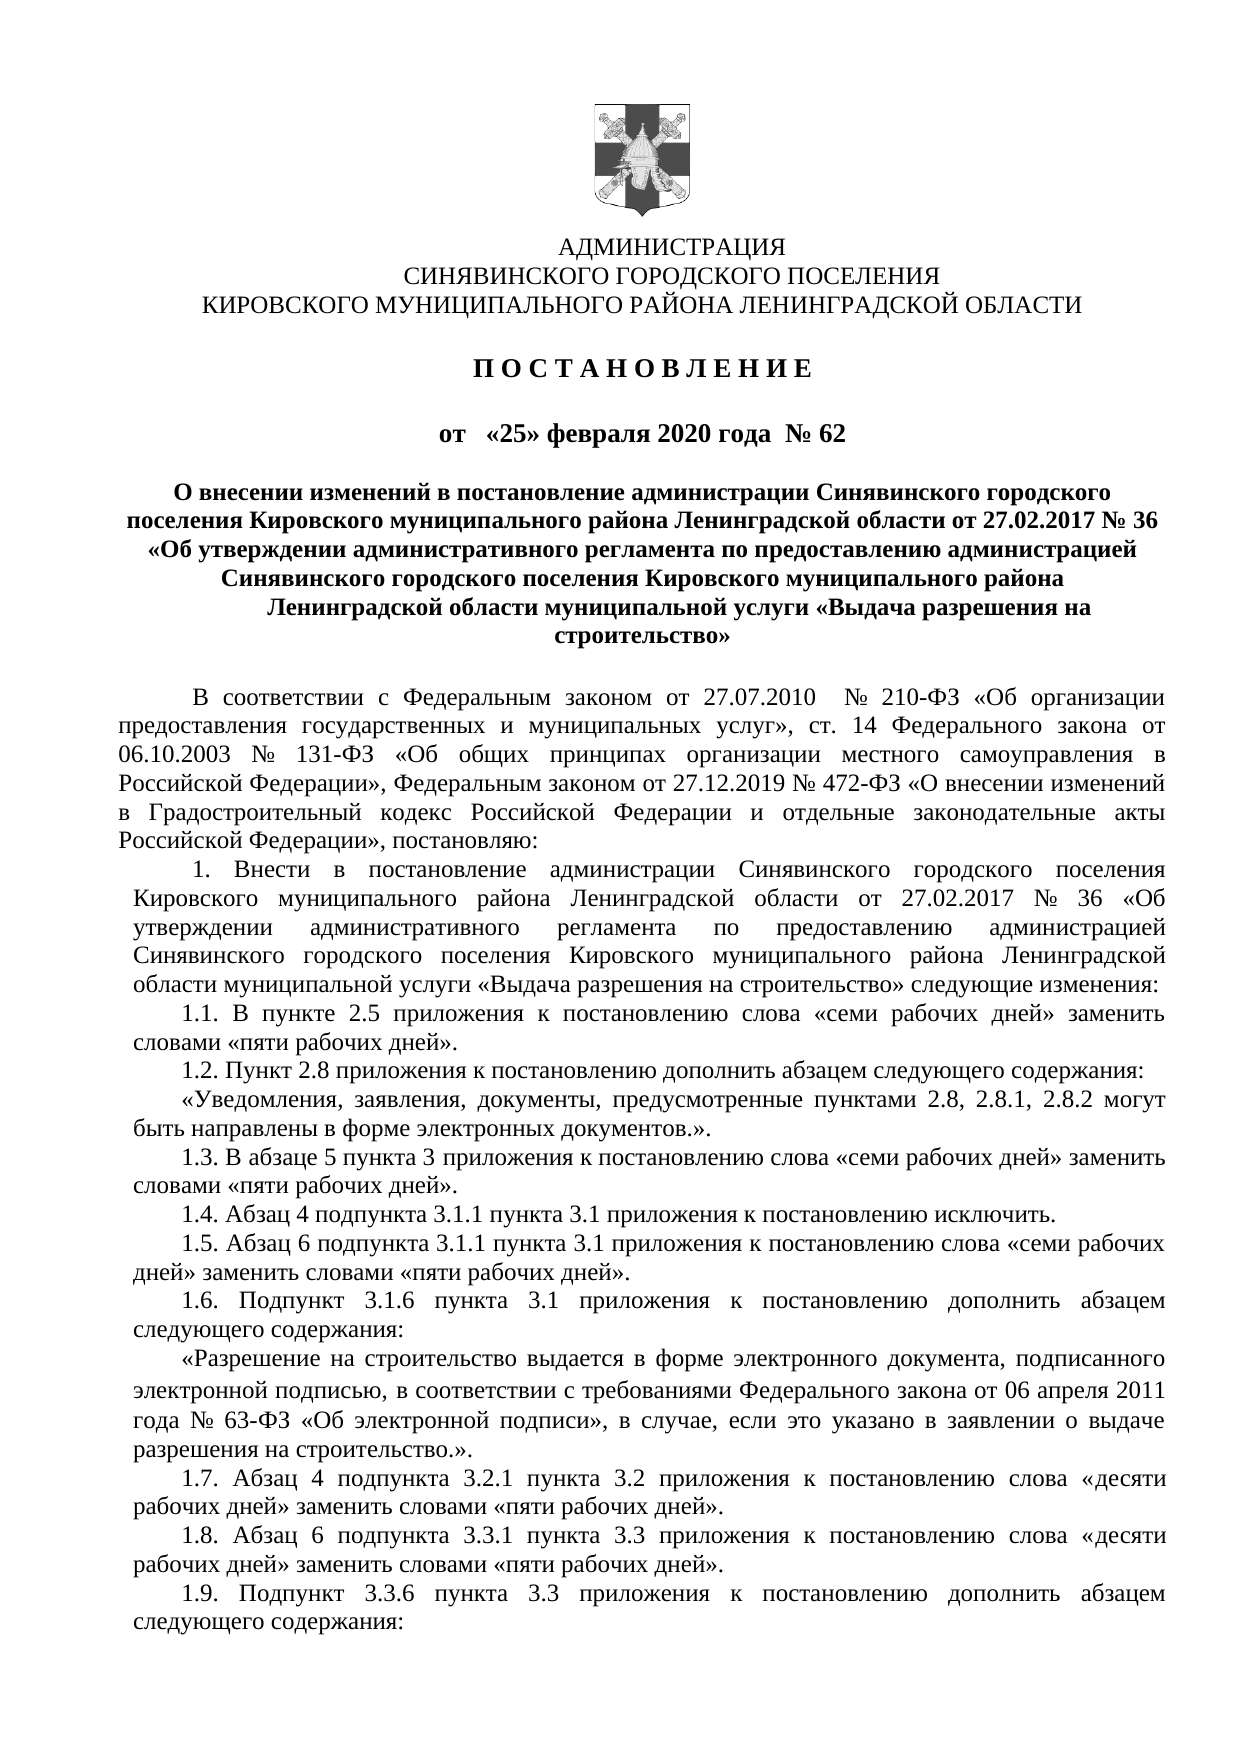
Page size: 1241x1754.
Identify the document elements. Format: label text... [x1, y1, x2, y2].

title 1.8. Абзац 6 подпункта 3.3.1 пункта 3.3 приложения к постановлению слова «десяти рабочих дней» заменить словами «пяти рабочих дней». [133, 1520, 1167, 1578]
title 1.7. Абзац 4 подпункта 3.2.1 пункта 3.2 приложения к постановлению слова «десяти рабочих дней» заменить словами «пяти рабочих дней». [133, 1463, 1167, 1520]
text О внесении изменений в постановление администрации Синявинского городского поселения Кировского муниципального района Ленинградской области от 27.02.2017 № 36 «Об утверждении административного регламента по предоставлению администрацией Синявинского городского поселения Кировского муниципального района [118, 477, 1167, 592]
text П О С Т А Н О В Л Е Н И Е [118, 352, 1167, 383]
title 1.9. Подпункт 3.3.6 пункта 3.3 приложения к постановлению дополнить абзацем следующего содержания: [133, 1578, 1167, 1635]
text КИРОВСКОГО МУНИЦИПАЛЬНОГО РАЙОНА ЛЕНИНГРАДСКОЙ ОБЛАСТИ [118, 290, 1167, 319]
title 1. Внести в постановление администрации Синявинского городского поселения Кировского муниципального района Ленинградской области от 27.02.2017 № 36 «Об утверждении административного регламента по предоставлению администрацией Синявинского городского поселения Кировского муниципального района Ленинградской области муниципальной услуги «Выдача разрешения на строительство» следующие изменения: [133, 854, 1167, 998]
text от «25» февраля 2020 года № 62 [118, 417, 1167, 448]
title 1.2. Пункт 2.8 приложения к постановлению дополнить абзацем следующего содержания: [133, 1055, 1167, 1084]
title 1.6. Подпункт 3.1.6 пункта 3.1 приложения к постановлению дополнить абзацем следующего содержания: [133, 1285, 1167, 1343]
title «Уведомления, заявления, документы, предусмотренные пунктами 2.8, 2.8.1, 2.8.2 могут быть направлены в форме электронных документов.». [133, 1084, 1167, 1142]
title «Разрешение на строительство выдается в форме электронного документа, подписанного электронной подписью, в соответствии с требованиями Федерального закона от 06 апреля 2011 года № 63-ФЗ «Об электронной подписи», в случае, если это указано в заявлении о выдаче разрешения на строительство.». [133, 1343, 1167, 1463]
title 1.4. Абзац 4 подпункта 3.1.1 пункта 3.1 приложения к постановлению исключить. [133, 1199, 1167, 1228]
text Ленинградской области муниципальной услуги «Выдача разрешения на строительство» [118, 592, 1167, 649]
text СИНЯВИНСКОГО ГОРОДСКОГО ПОСЕЛЕНИЯ [118, 261, 1167, 290]
text В соответствии с Федеральным законом от 27.07.2010 № 210-ФЗ «Об организации предоставления государственных и муниципальных услуг», ст. 14 Федерального закона от 06.10.2003 № 131-ФЗ «Об общих принципах организации местного самоуправления в Российской Федерации», Федеральным законом от 27.12.2019 № 472-ФЗ «О внесении изменений в Градостроительный кодекс Российской Федерации и отдельные законодательные акты Российской Федерации», постановляю: [118, 682, 1167, 854]
text АДМИНИСТРАЦИЯ [118, 232, 1167, 261]
title 1.1. В пункте 2.5 приложения к постановлению слова «семи рабочих дней» заменить словами «пяти рабочих дней». [133, 998, 1167, 1055]
title 1.3. В абзаце 5 пункта 3 приложения к постановлению слова «семи рабочих дней» заменить словами «пяти рабочих дней». [133, 1142, 1167, 1199]
title 1.5. Абзац 6 подпункта 3.1.1 пункта 3.1 приложения к постановлению слова «семи рабочих дней» заменить словами «пяти рабочих дней». [133, 1228, 1167, 1285]
